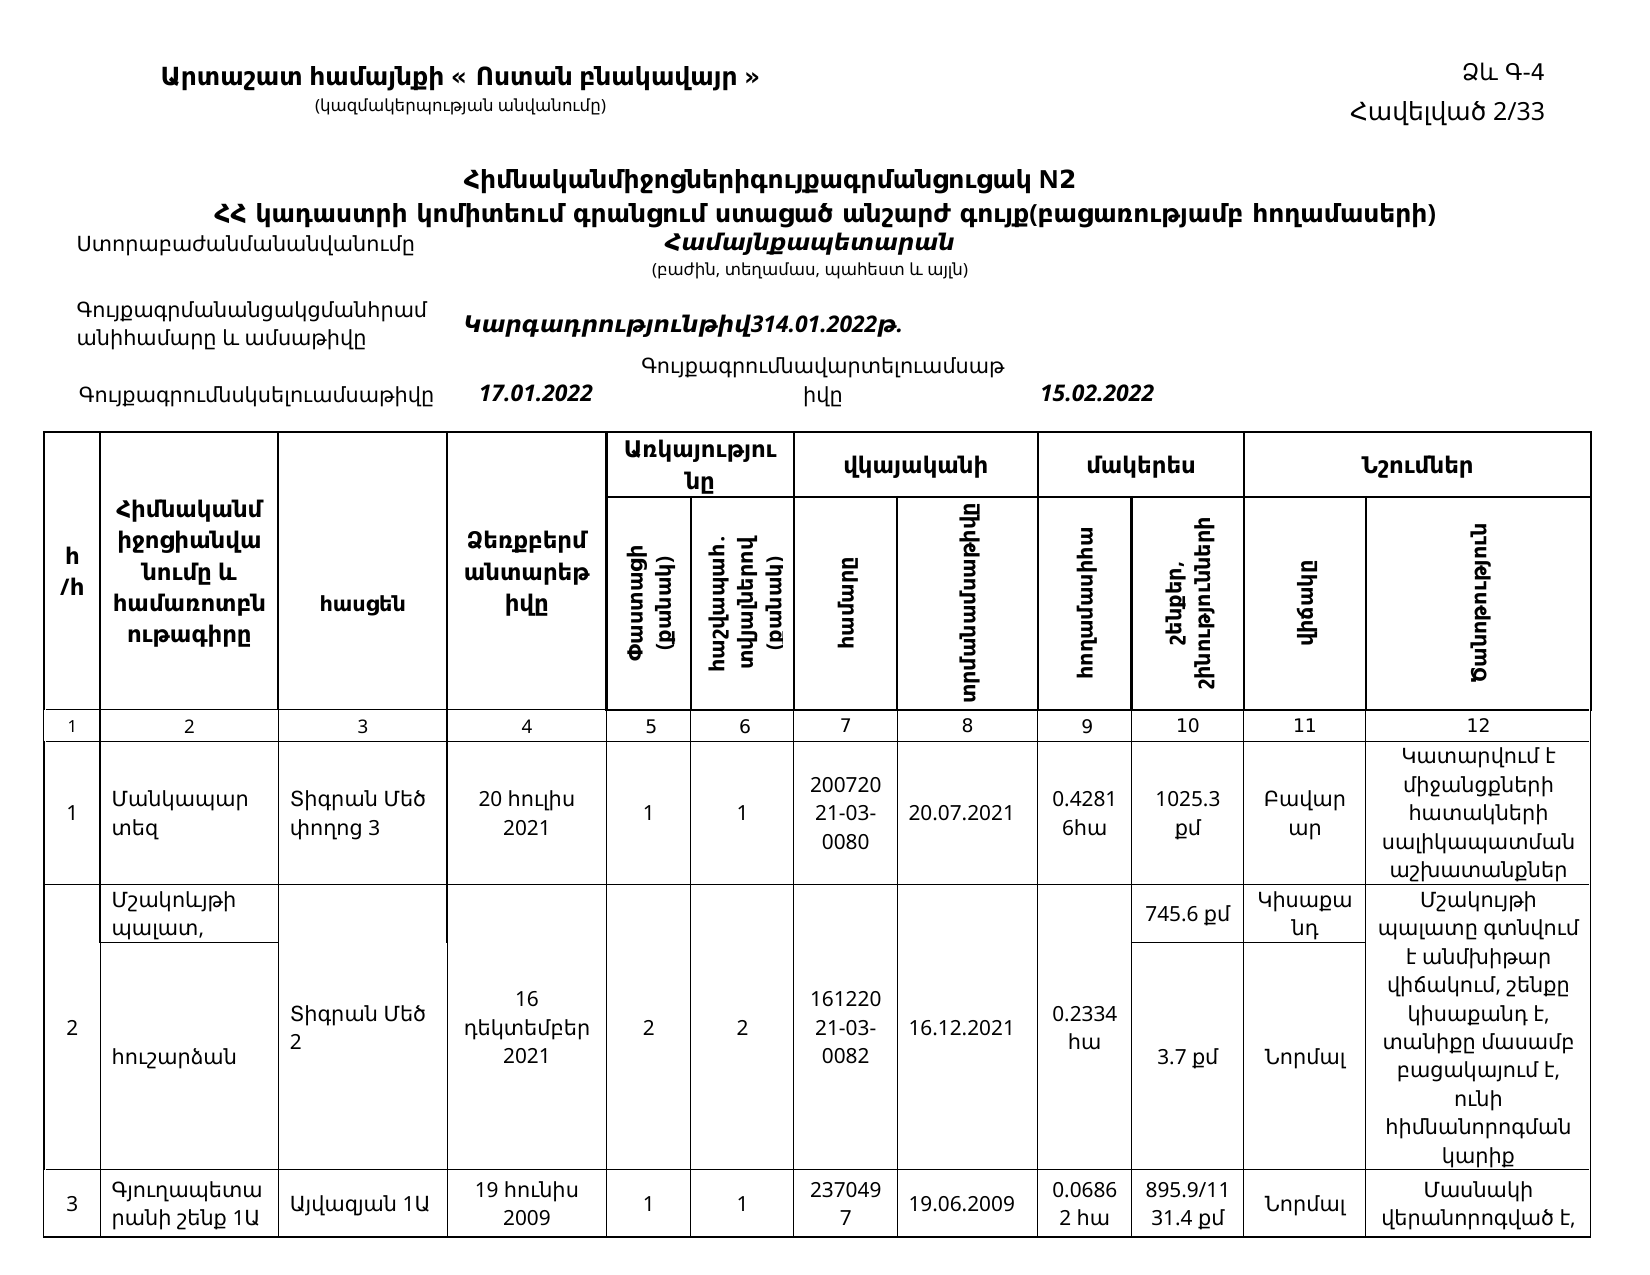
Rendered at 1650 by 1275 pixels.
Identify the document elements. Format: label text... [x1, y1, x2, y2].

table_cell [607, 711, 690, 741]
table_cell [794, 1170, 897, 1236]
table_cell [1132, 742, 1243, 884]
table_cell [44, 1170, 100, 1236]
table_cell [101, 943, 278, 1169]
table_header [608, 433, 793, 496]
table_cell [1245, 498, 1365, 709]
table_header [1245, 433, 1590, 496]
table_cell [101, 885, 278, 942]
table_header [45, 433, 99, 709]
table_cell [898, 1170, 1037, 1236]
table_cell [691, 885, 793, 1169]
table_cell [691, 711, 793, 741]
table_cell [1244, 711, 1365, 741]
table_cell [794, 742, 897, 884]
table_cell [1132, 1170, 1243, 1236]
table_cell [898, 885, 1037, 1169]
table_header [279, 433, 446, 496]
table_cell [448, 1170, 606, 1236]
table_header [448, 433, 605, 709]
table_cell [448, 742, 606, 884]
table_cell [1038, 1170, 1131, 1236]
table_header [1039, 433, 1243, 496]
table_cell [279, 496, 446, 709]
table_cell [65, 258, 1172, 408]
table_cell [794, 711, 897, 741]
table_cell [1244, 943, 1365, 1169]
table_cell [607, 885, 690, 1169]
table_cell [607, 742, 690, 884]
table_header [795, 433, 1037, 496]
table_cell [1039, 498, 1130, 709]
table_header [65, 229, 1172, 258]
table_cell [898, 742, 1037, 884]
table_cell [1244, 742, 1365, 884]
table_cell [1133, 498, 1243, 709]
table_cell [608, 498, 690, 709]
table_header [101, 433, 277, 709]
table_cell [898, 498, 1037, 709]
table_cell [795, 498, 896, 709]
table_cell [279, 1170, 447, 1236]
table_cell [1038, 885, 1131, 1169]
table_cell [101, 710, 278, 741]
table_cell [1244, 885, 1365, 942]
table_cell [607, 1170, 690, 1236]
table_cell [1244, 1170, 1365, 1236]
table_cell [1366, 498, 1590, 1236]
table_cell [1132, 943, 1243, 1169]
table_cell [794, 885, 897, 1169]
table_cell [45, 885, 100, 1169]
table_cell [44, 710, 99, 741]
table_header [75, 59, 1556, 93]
subtitle ՀՀ կադաստրի կոմիտեում գրանցում ստացած անշարժ գույք(բացառությամբ հողամասերի) [75, 195, 1575, 229]
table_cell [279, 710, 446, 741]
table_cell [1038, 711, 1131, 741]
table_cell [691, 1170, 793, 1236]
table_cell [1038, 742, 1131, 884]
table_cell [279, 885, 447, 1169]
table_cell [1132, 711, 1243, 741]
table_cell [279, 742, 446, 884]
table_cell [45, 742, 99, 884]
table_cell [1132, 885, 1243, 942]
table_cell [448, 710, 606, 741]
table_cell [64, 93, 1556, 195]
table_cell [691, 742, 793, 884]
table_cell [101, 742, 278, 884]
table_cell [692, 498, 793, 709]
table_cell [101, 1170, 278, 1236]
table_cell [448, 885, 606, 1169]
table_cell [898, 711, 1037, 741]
